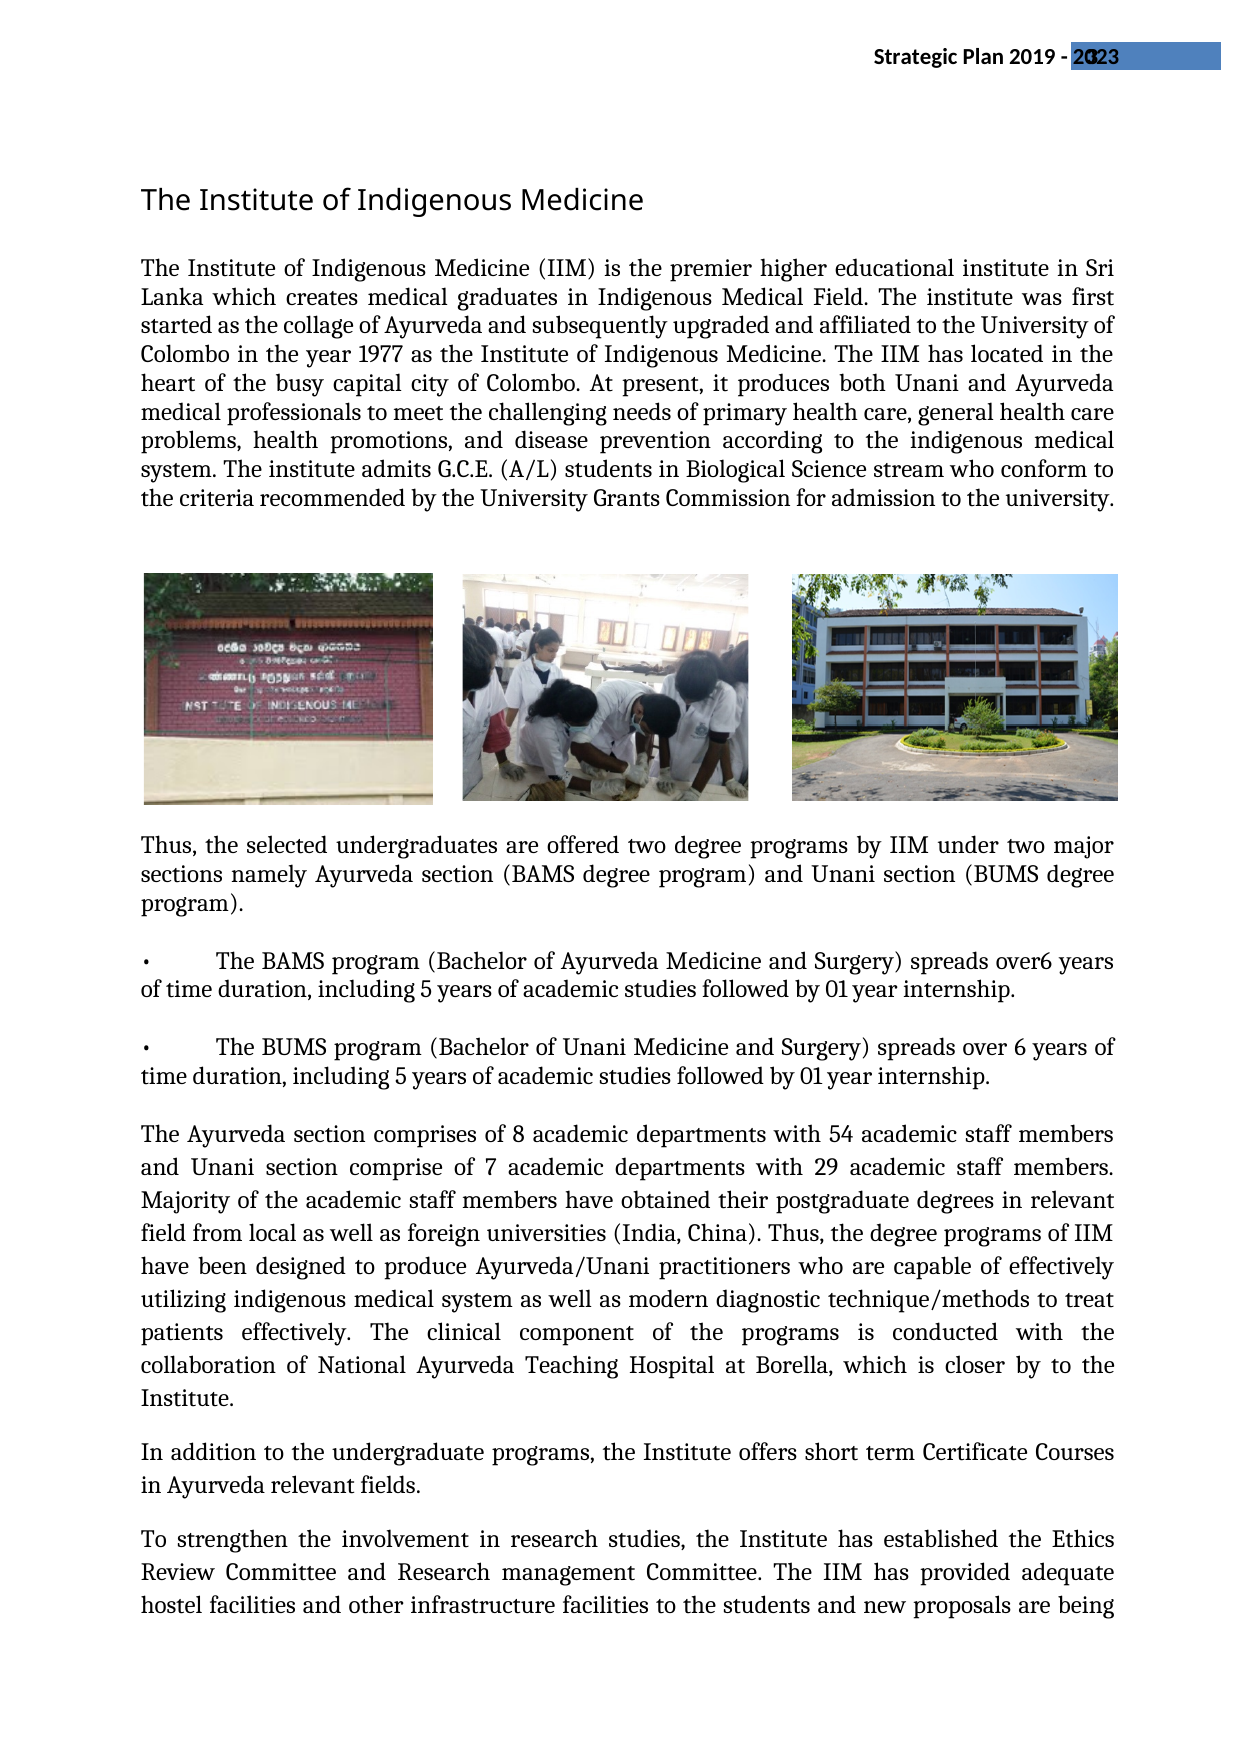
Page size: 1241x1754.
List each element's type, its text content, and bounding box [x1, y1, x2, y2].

text • The BAMS program (Bachelor of Ayurveda Medicine and Surgery) spreads over6 years of time duration, including 5 years of academic studies followed by 01 year internship. [141, 947, 1116, 1004]
text • The BUMS program (Bachelor of Unani Medicine and Surgery) spreads over 6 years of time duration, including 5 years of academic studies followed by 01 year internship. [141, 1033, 1116, 1091]
picture [143, 573, 433, 805]
text The Institute of Indigenous Medicine (IIM) is the premier higher educational institute in Sri Lanka which creates medical graduates in Indigenous Medical Field. The institute was first started as the collage of Ayurveda and subsequently upgraded and affiliated to the University of Colombo in the year 1977 as the Institute of Indigenous Medicine. The IIM has located in the heart of the busy capital city of Colombo. At present, it produces both Unani and Ayurveda medical professionals to meet the challenging needs of primary health care, general health care problems, health promotions, and disease prevention according to the indigenous medical system. The institute admits G.C.E. (A/L) students in Biological Science stream who conform to the criteria recommended by the University Grants Commission for admission to the university. [141, 254, 1116, 512]
text The Ayurveda section comprises of 8 academic departments with 54 academic staff members and Unani section comprise of 7 academic departments with 29 academic staff members. Majority of the academic staff members have obtained their postgraduate degrees in relevant field from local as well as foreign universities (India, China). Thus, the degree programs of IIM have been designed to produce Ayurveda/Unani practitioners who are capable of effectively utilizing indigenous medical system as well as modern diagnostic technique/methods to treat patients effectively. The clinical component of the programs is conducted with the collaboration of National Ayurveda Teaching Hospital at Borella, which is closer by to the Institute. [141, 1120, 1116, 1413]
picture [790, 574, 1119, 801]
text The Institute of Indigenous Medicine [141, 179, 1116, 219]
text In addition to the undergraduate programs, the Institute offers short term Certificate Courses in Ayurveda relevant fields. [141, 1438, 1116, 1500]
picture [462, 574, 749, 801]
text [141, 1525, 1116, 1620]
